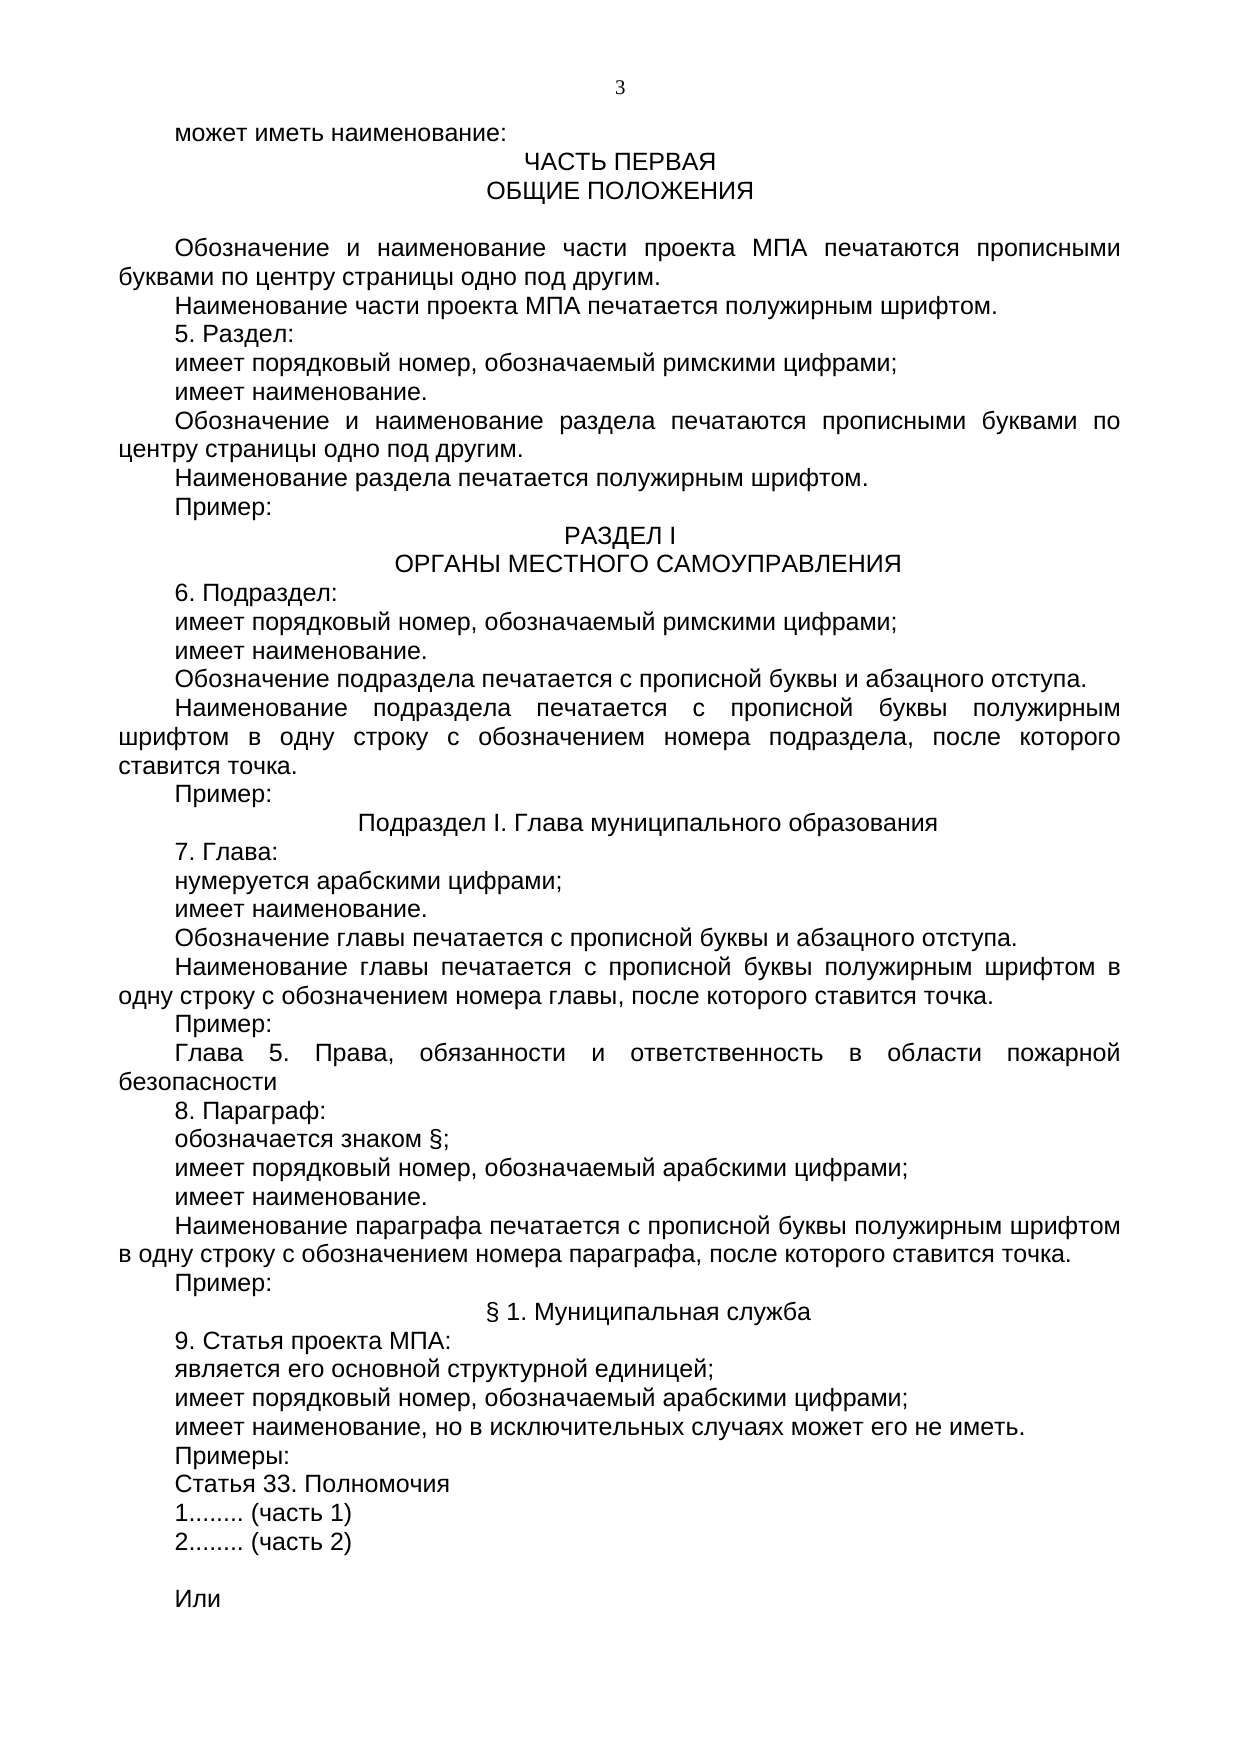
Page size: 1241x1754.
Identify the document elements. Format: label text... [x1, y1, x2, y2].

text имеет наименование. [118, 894, 1122, 923]
text Пример: [118, 779, 1122, 808]
text Наименование параграфа печатается с прописной буквы полужирным шрифтом в одну строку с обозначением номера параграфа, после которого ставится точка. [118, 1211, 1122, 1268]
text имеет порядковый номер, обозначаемый арабскими цифрами; [118, 1153, 1122, 1182]
text Наименование подраздела печатается с прописной буквы полужирным шрифтом в одну строку с обозначением номера подраздела, после которого ставится точка. [118, 693, 1122, 779]
text имеет наименование, но в исключительных случаях может его не иметь. [118, 1412, 1122, 1441]
text является его основной структурной единицей; [118, 1354, 1122, 1383]
text Обозначение и наименование раздела печатаются прописными буквами по центру страницы одно под другим. [118, 406, 1122, 463]
text обозначается знаком §; [118, 1124, 1122, 1153]
text имеет порядковый номер, обозначаемый римскими цифрами; [118, 348, 1122, 377]
text нумеруется арабскими цифрами; [118, 866, 1122, 894]
text Пример: [118, 492, 1122, 521]
text 8. Параграф: [118, 1096, 1122, 1124]
text § 1. Муниципальная служба [118, 1297, 1122, 1326]
text РАЗДЕЛ I [118, 521, 1122, 549]
text 7. Глава: [118, 837, 1122, 866]
text имеет наименование. [118, 636, 1122, 664]
text может иметь наименование: [118, 118, 1122, 147]
text Наименование раздела печатается полужирным шрифтом. [118, 463, 1122, 492]
text Пример: [118, 1009, 1122, 1038]
text ОБЩИЕ ПОЛОЖЕНИЯ [118, 176, 1122, 204]
text 9. Статья проекта МПА: [118, 1326, 1122, 1354]
text Наименование части проекта МПА печатается полужирным шрифтом. [118, 291, 1122, 319]
text Наименование главы печатается с прописной буквы полужирным шрифтом в одну строку с обозначением номера главы, после которого ставится точка. [118, 952, 1122, 1009]
text Статья 33. Полномочия [118, 1469, 1122, 1498]
text Глава 5. Права, обязанности и ответственность в области пожарной безопасности [118, 1038, 1122, 1096]
text ЧАСТЬ ПЕРВАЯ [118, 147, 1122, 176]
text 6. Подраздел: [118, 578, 1122, 607]
text Обозначение и наименование части проекта МПА печатаются прописными буквами по центру страницы одно под другим. [118, 233, 1122, 291]
text Примеры: [118, 1441, 1122, 1469]
text имеет наименование. [118, 377, 1122, 406]
text Обозначение подраздела печатается с прописной буквы и абзацного отступа. [118, 664, 1122, 693]
text 1........ (часть 1) [118, 1498, 1122, 1527]
text 5. Раздел: [118, 319, 1122, 348]
text имеет порядковый номер, обозначаемый арабскими цифрами; [118, 1383, 1122, 1412]
text имеет наименование. [118, 1182, 1122, 1211]
text ОРГАНЫ МЕСТНОГО САМОУПРАВЛЕНИЯ [118, 549, 1122, 578]
text имеет порядковый номер, обозначаемый римскими цифрами; [118, 607, 1122, 636]
text 2........ (часть 2) [118, 1527, 1122, 1556]
text Пример: [118, 1268, 1122, 1297]
text Или [118, 1584, 1122, 1613]
text Подраздел I. Глава муниципального образования [118, 808, 1122, 837]
text Обозначение главы печатается с прописной буквы и абзацного отступа. [118, 923, 1122, 952]
